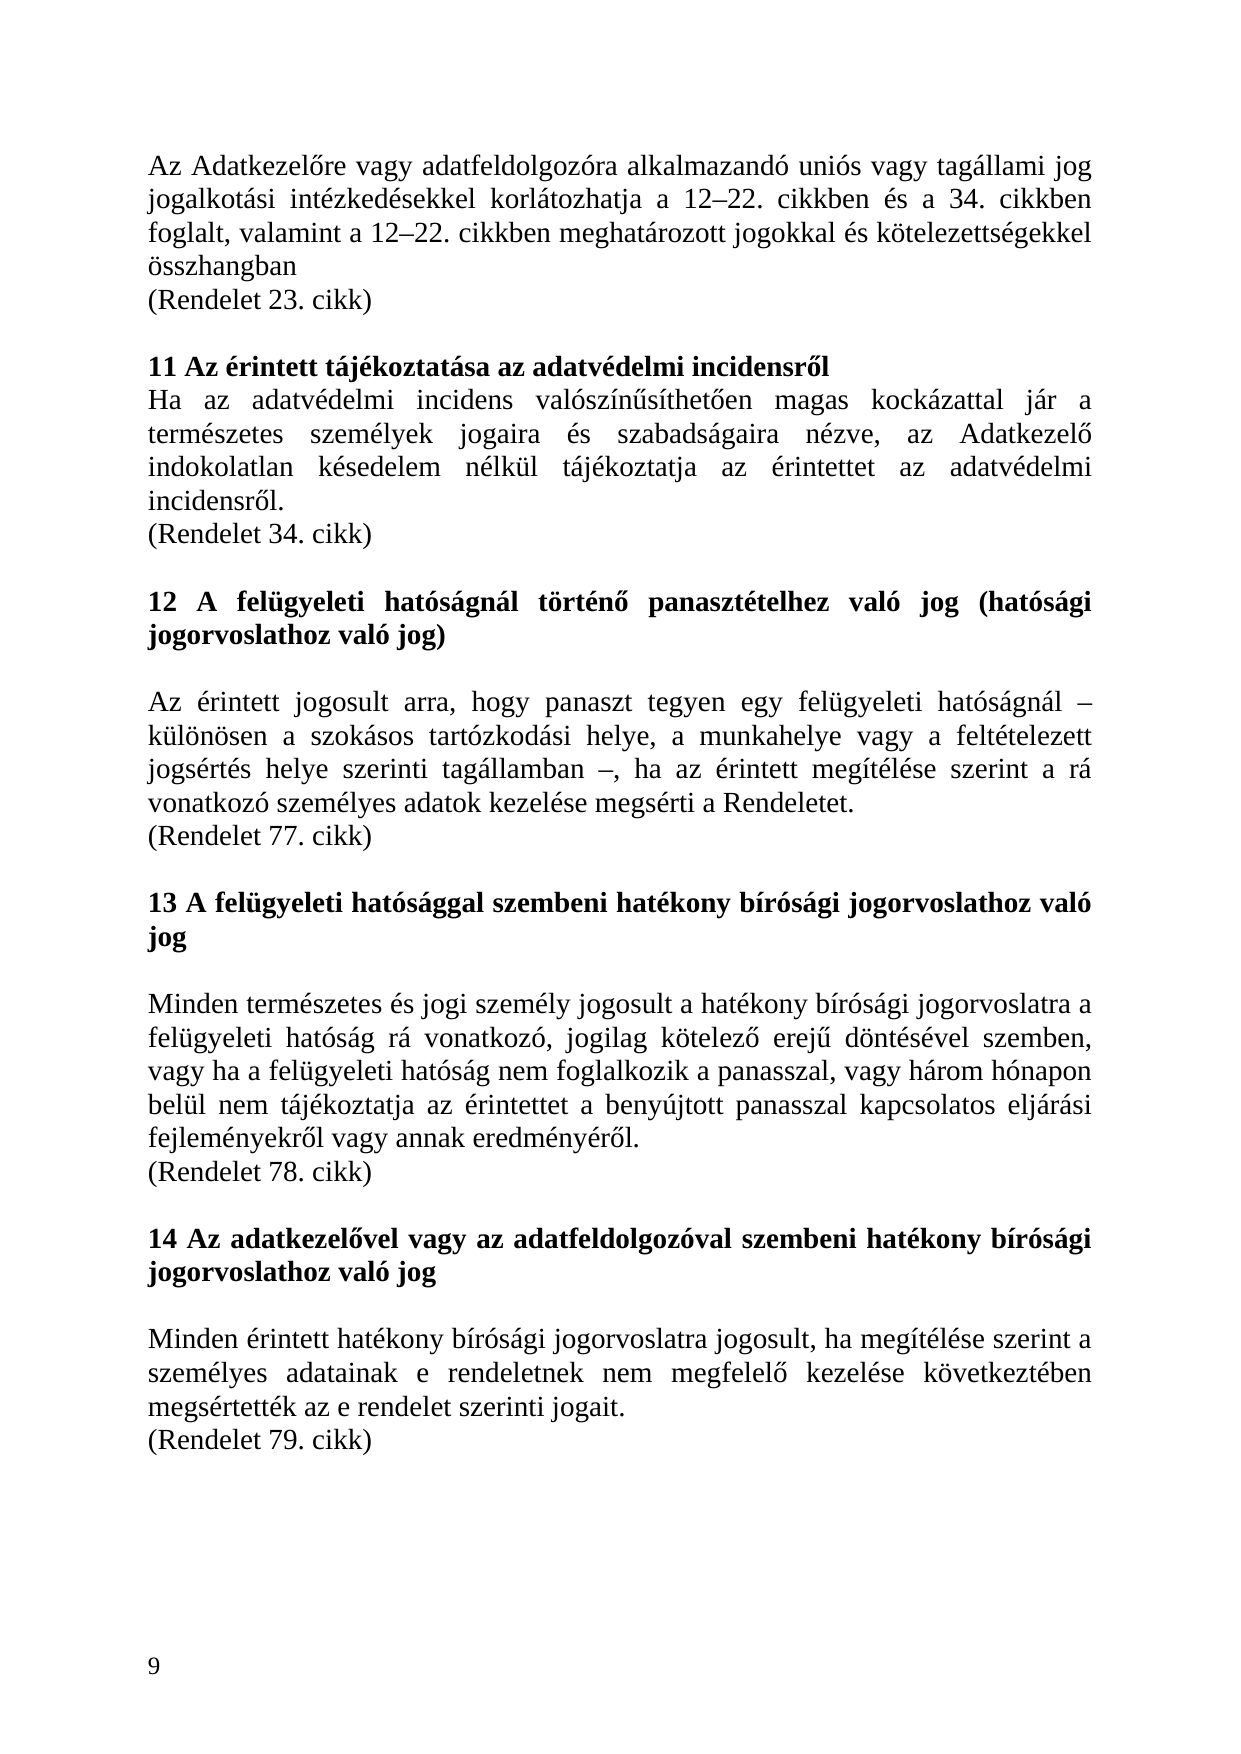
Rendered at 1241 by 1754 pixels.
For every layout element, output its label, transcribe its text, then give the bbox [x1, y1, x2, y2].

text Az Adatkezelőre vagy adatfeldolgozóra alkalmazandó uniós vagy tagállami jog jogalkotási intézkedésekkel korlátozhatja a 12–22. cikkben és a 34. cikkben foglalt, valamint a 12–22. cikkben meghatározott jogokkal és kötelezettségekkel összhangban [148, 148, 1093, 282]
text (Rendelet 34. cikk) [148, 517, 1093, 550]
text Minden természetes és jogi személy jogosult a hatékony bírósági jogorvoslatra a felügyeleti hatóság rá vonatkozó, jogilag kötelező erejű döntésével szemben, vagy ha a felügyeleti hatóság nem foglalkozik a panasszal, vagy három hónapon belül nem tájékoztatja az érintettet a benyújtott panasszal kapcsolatos eljárási fejleményekről vagy annak eredményéről. [148, 986, 1093, 1154]
text 13 A felügyeleti hatósággal szembeni hatékony bírósági jogorvoslathoz való jog [148, 886, 1093, 953]
text 12 A felügyeleti hatóságnál történő panasztételhez való jog (hatósági jogorvoslathoz való jog) [148, 584, 1093, 651]
text Az érintett jogosult arra, hogy panaszt tegyen egy felügyeleti hatóságnál – különösen a szokásos tartózkodási helye, a munkahelye vagy a feltételezett jogsértés helye szerinti tagállamban –, ha az érintett megítélése szerint a rá vonatkozó személyes adatok kezelése megsérti a Rendeletet. [148, 684, 1093, 818]
text (Rendelet 23. cikk) [148, 282, 1093, 315]
text (Rendelet 79. cikk) [148, 1422, 1093, 1456]
text Minden érintett hatékony bírósági jogorvoslatra jogosult, ha megítélése szerint a személyes adatainak e rendeletnek nem megfelelő kezelése következtében megsértették az e rendelet szerinti jogait. [148, 1322, 1093, 1422]
text (Rendelet 78. cikk) [148, 1154, 1093, 1187]
text 11 Az érintett tájékoztatása az adatvédelmi incidensről [148, 349, 1093, 382]
text (Rendelet 77. cikk) [148, 818, 1093, 852]
text Ha az adatvédelmi incidens valószínűsíthetően magas kockázattal jár a természetes személyek jogaira és szabadságaira nézve, az Adatkezelő indokolatlan késedelem nélkül tájékoztatja az érintettet az adatvédelmi incidensről. [148, 382, 1093, 517]
text 14 Az adatkezelővel vagy az adatfeldolgozóval szembeni hatékony bírósági jogorvoslathoz való jog [148, 1221, 1093, 1288]
